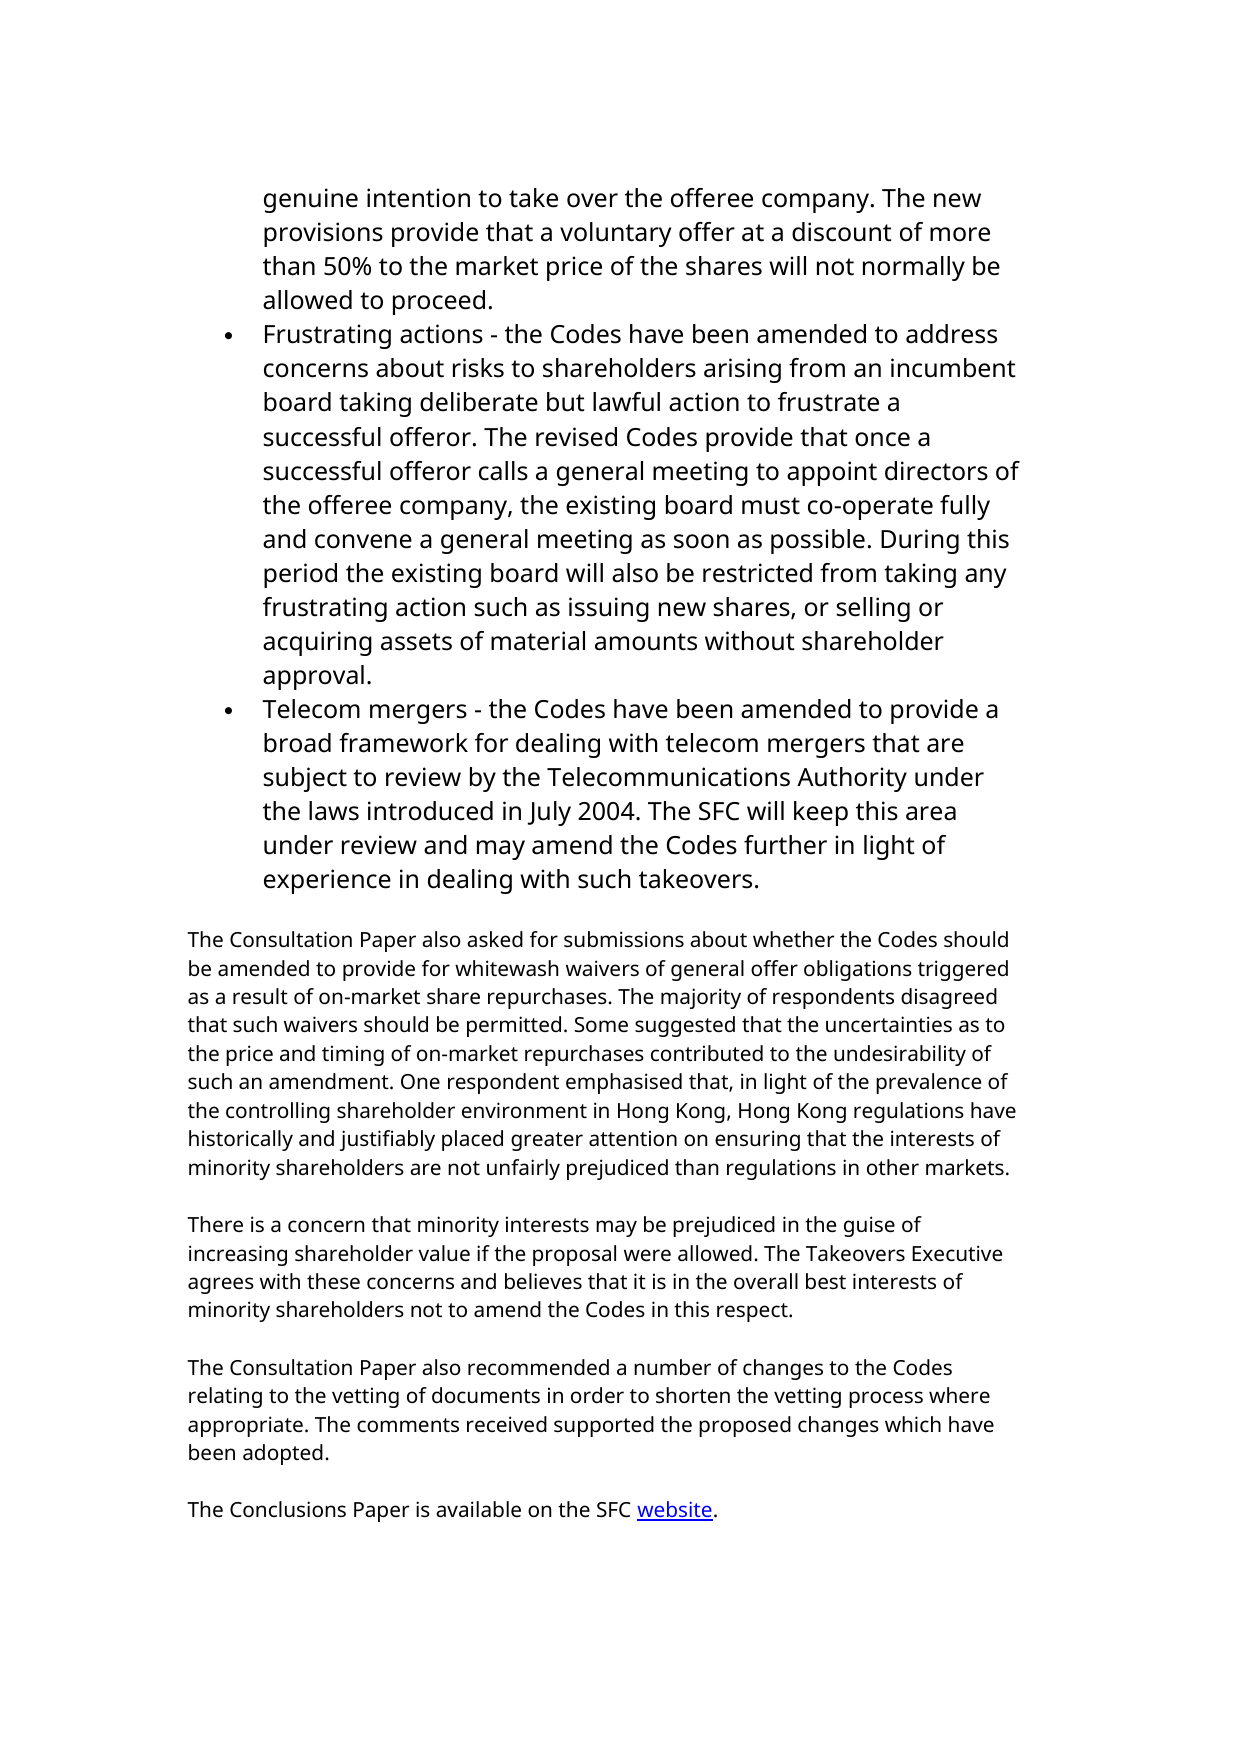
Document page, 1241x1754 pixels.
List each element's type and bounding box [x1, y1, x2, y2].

table_cell [186, 150, 1025, 1554]
